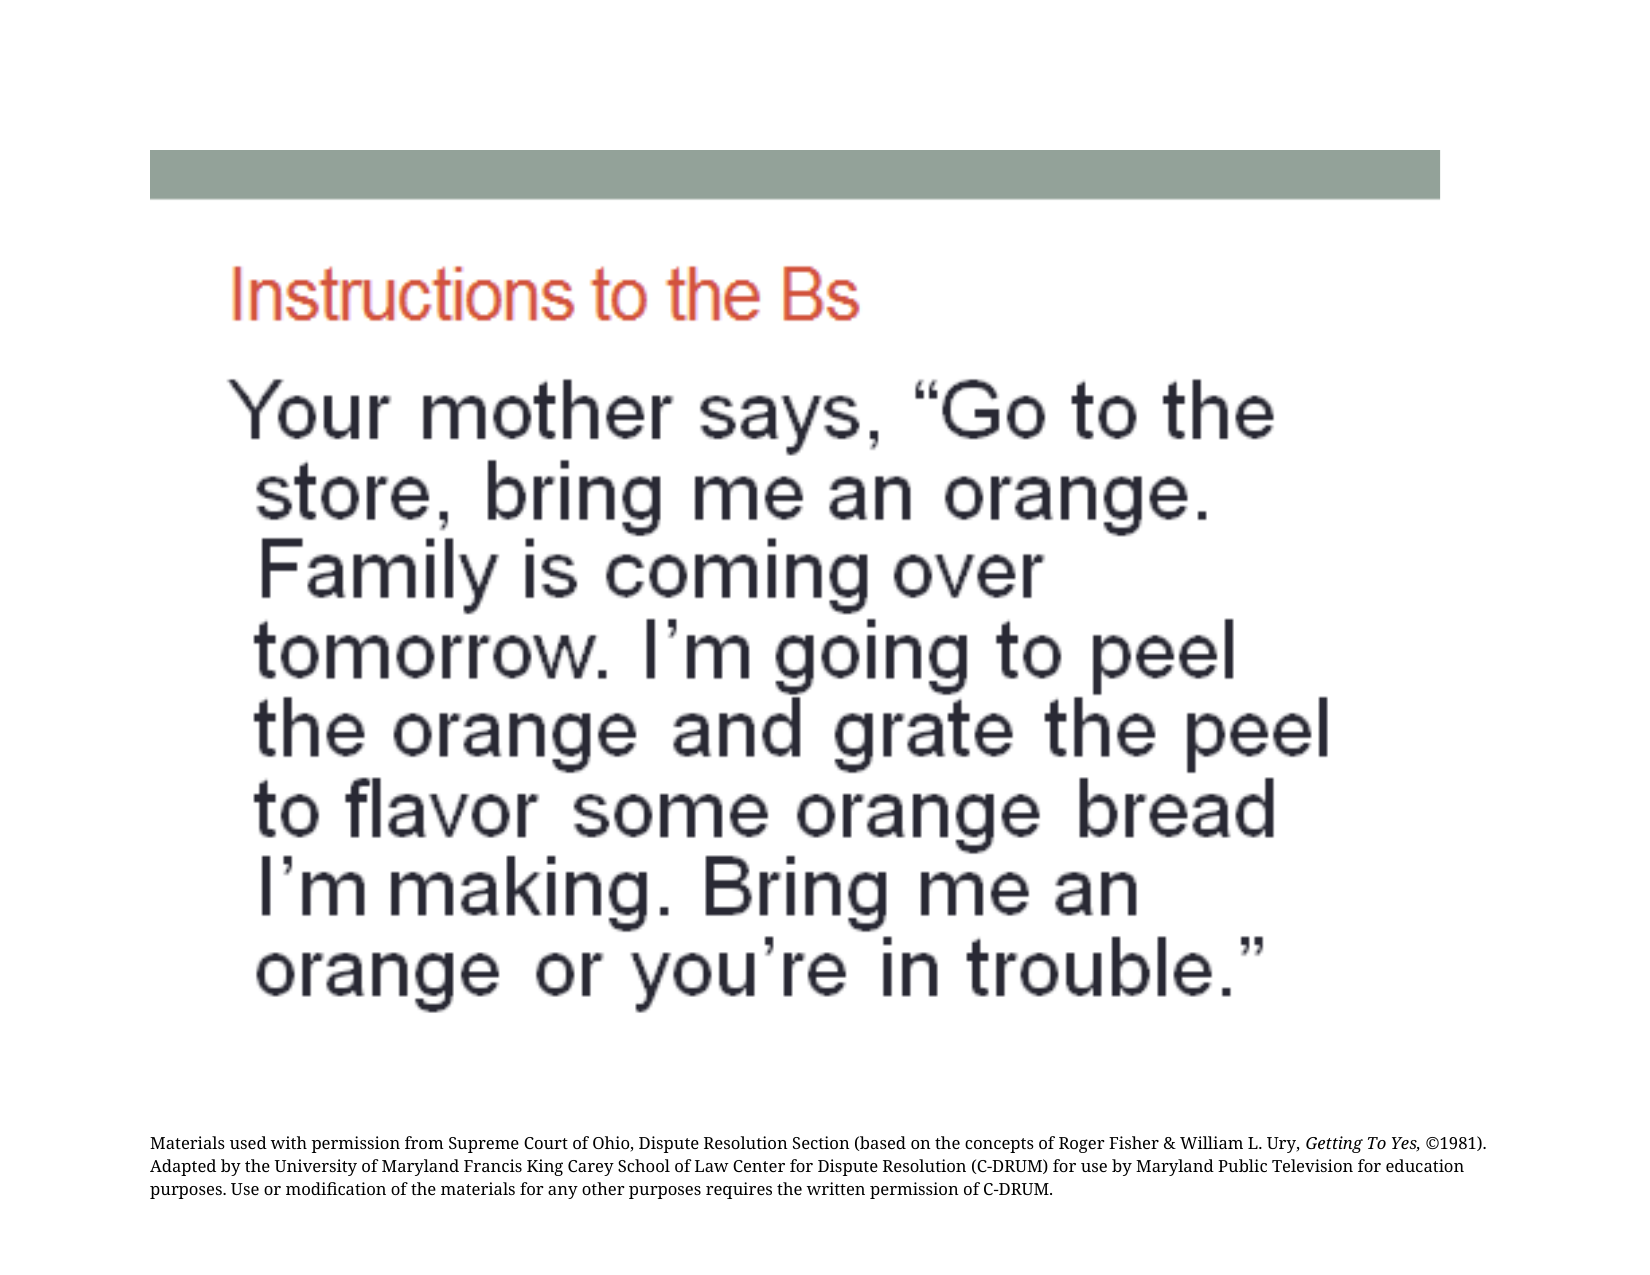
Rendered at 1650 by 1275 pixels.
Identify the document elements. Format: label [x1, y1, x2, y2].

picture [150, 150, 1441, 1118]
